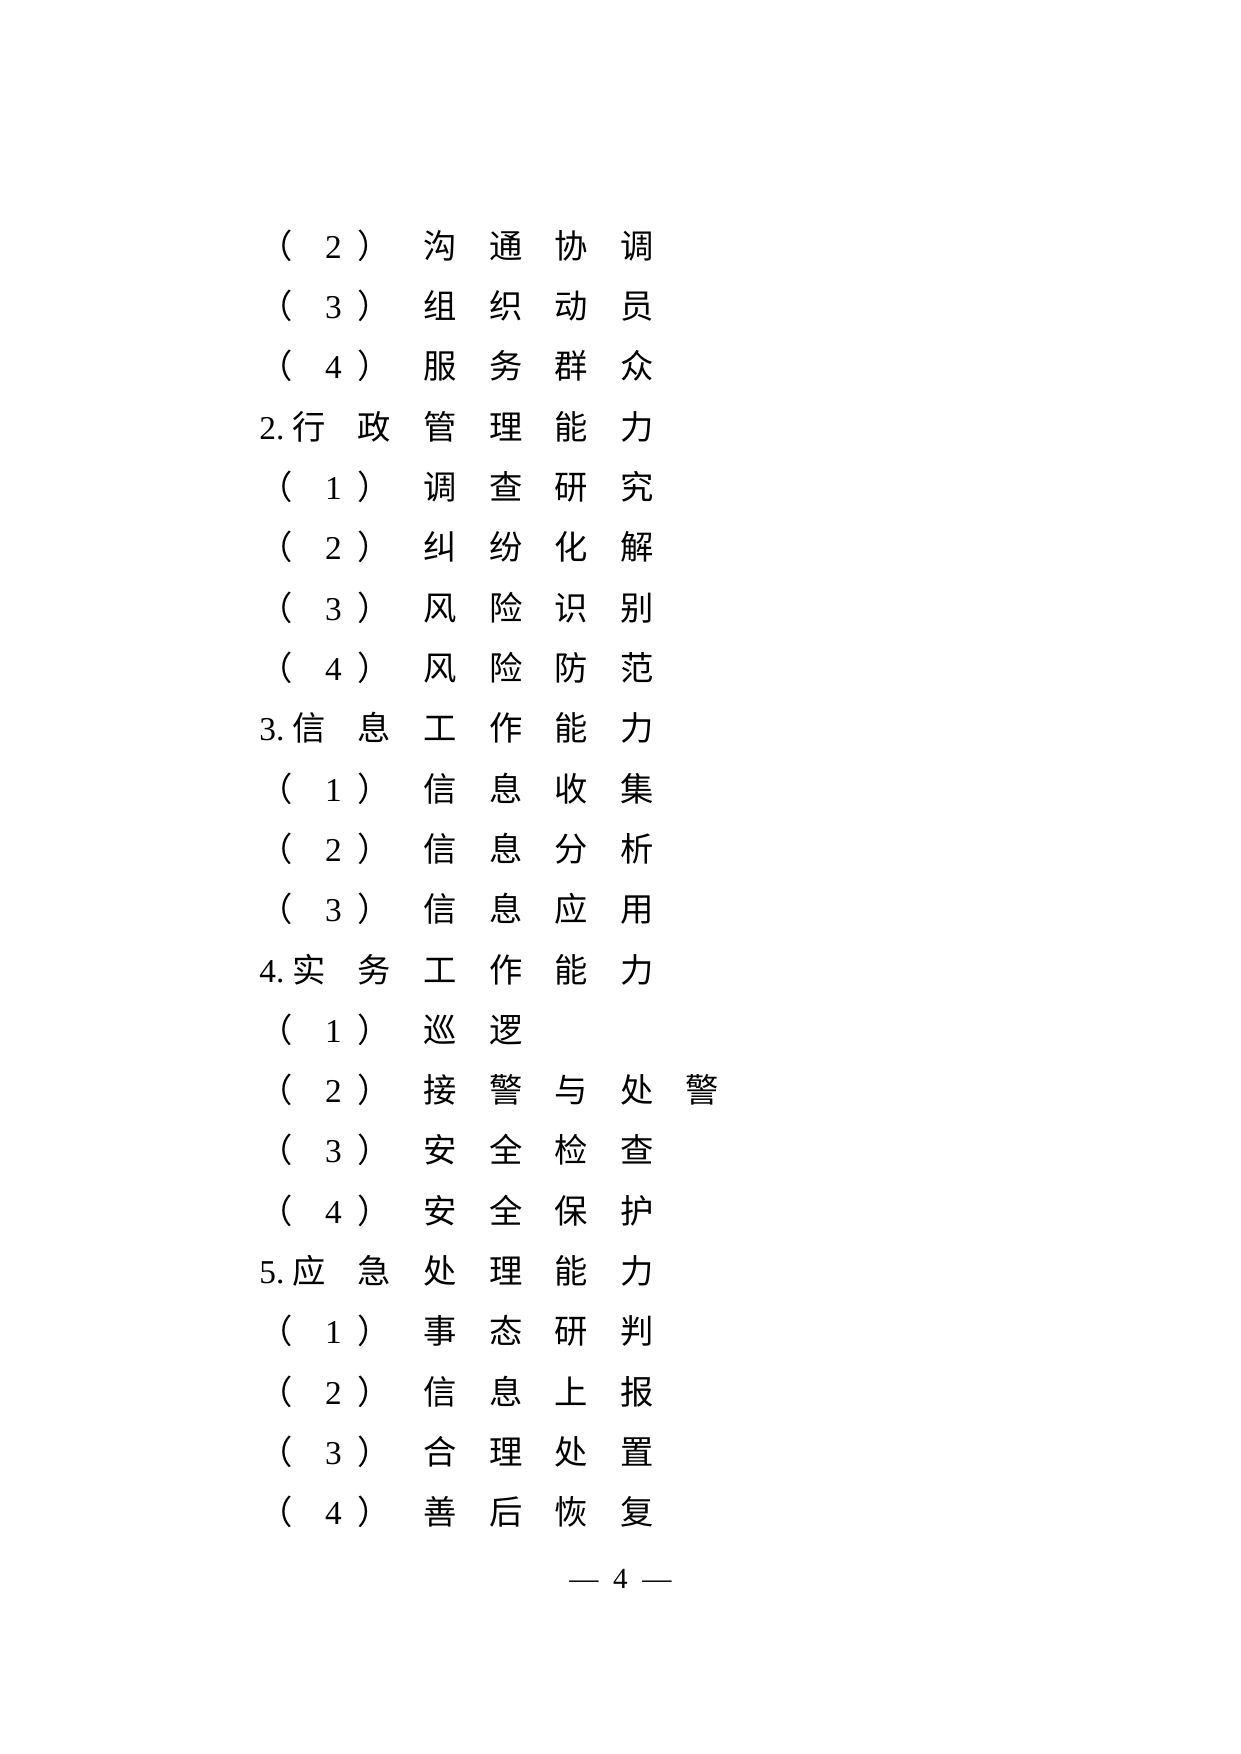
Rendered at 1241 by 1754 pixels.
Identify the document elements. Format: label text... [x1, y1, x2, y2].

text （2）沟通协调 [161, 213, 1079, 274]
text （4）服务群众 [161, 334, 1079, 394]
text （4）安全保护 [161, 1178, 1079, 1239]
text （2）信息上报 [161, 1359, 1079, 1420]
text （2）纠纷化解 [161, 515, 1079, 575]
text （3）合理处置 [161, 1420, 1079, 1480]
text 5.应急处理能力 [161, 1239, 1079, 1299]
text （3）风险识别 [161, 575, 1079, 636]
text （2）信息分析 [161, 817, 1079, 877]
text （4）善后恢复 [161, 1480, 1079, 1540]
text 4.实务工作能力 [161, 937, 1079, 998]
text （4）风险防范 [161, 636, 1079, 696]
text （1）信息收集 [161, 756, 1079, 817]
text （3）组织动员 [161, 274, 1079, 334]
text （3）信息应用 [161, 877, 1079, 937]
text （1）巡逻 [161, 998, 1079, 1058]
text （1）事态研判 [161, 1299, 1079, 1359]
text 2.行政管理能力 [161, 394, 1079, 455]
text （2）接警与处警 [161, 1058, 1079, 1118]
text （3）安全检查 [161, 1118, 1079, 1178]
text （1）调查研究 [161, 455, 1079, 515]
text 3.信息工作能力 [161, 696, 1079, 756]
